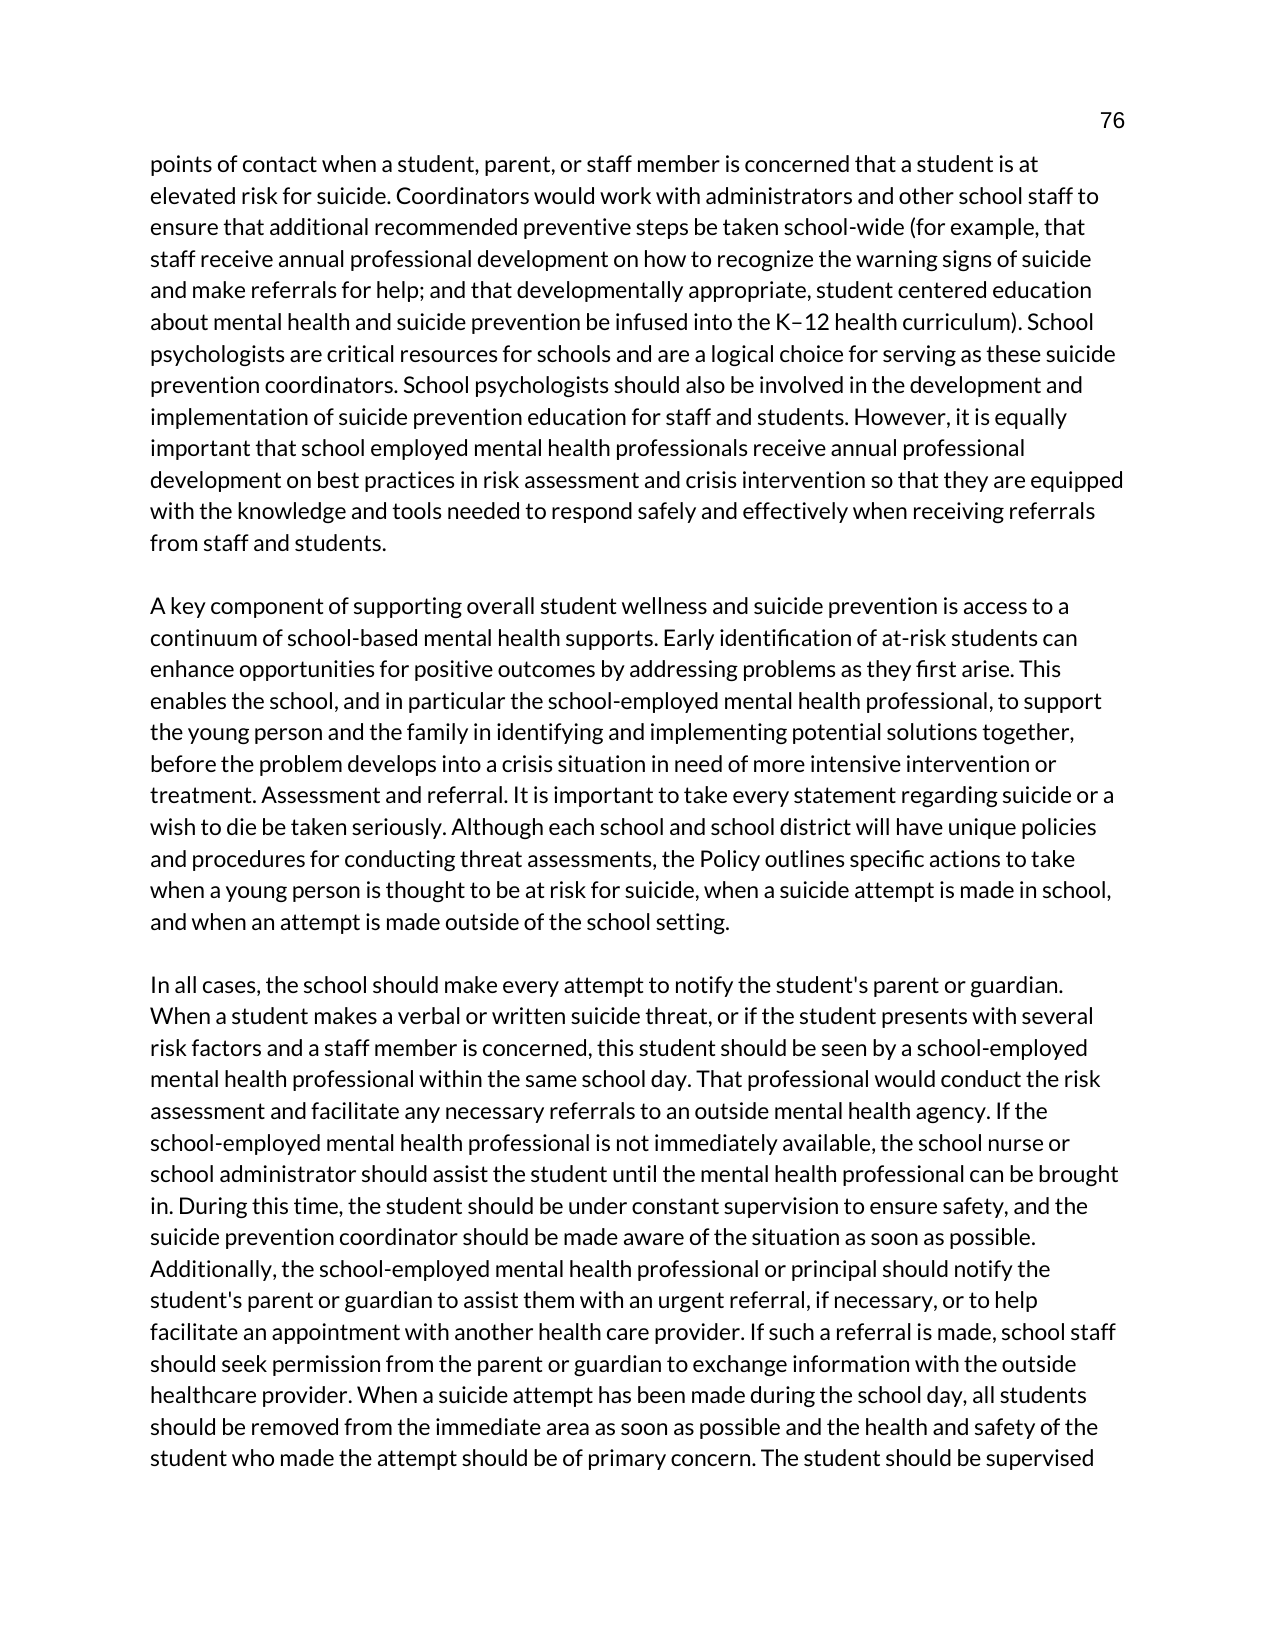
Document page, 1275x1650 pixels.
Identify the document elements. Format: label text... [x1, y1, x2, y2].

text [150, 1002, 1125, 1472]
text In all cases, the school should make every attempt to notify the student's parent or guardian. [150, 971, 1125, 998]
text A key component of supporting overall student wellness and suicide prevention is access to a continuum of school-based mental health supports. Early identification of at-risk students can enhance opportunities for positive outcomes by addressing problems as they first arise. This enables the school, and in particular the school-employed mental health professional, to support the young person and the family in identifying and implementing potential solutions together, before the problem develops into a crisis situation in need of more intensive intervention or treatment. Assessment and referral. It is important to take every statement regarding suicide or a wish to die be taken seriously. Although each school and school district will have unique policies and procedures for conducting threat assessments, the Policy outlines specific actions to take when a young person is thought to be at risk for suicide, when a suicide attempt is made in school, and when an attempt is made outside of the school setting. [150, 592, 1125, 935]
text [150, 150, 1125, 556]
